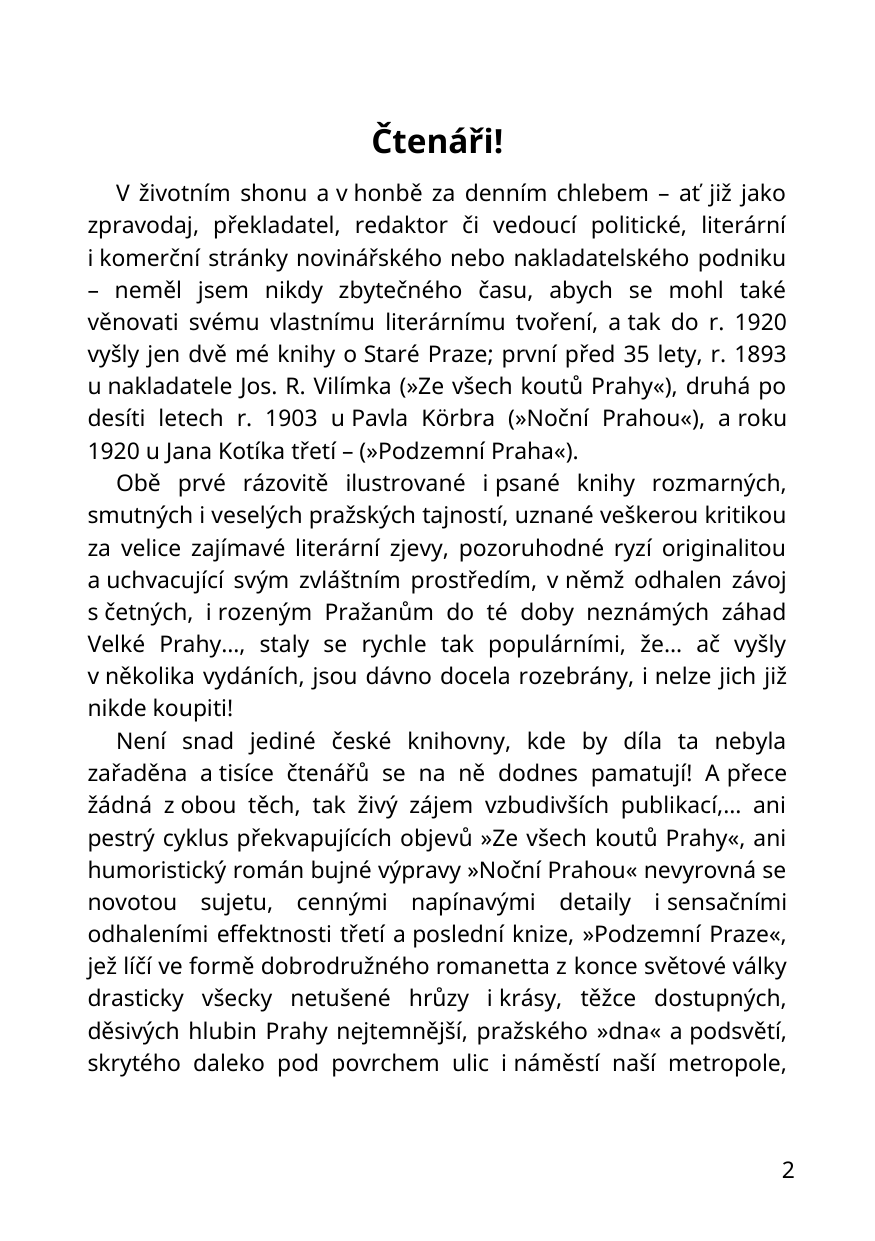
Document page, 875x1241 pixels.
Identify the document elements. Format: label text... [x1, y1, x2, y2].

text Obě prvé rázovitě ilustrované i psané knihy rozmarných, smutných i veselých pražských tajností, uznané veškerou kritikou za velice zajímavé literární zjevy, pozoruhodné ryzí originalitou a uchvacující svým zvláštním prostředím, v němž odhalen závoj s četných, i rozeným Pražanům do té doby neznámých záhad Velké Prahy…, staly se rychle tak populárními, že… ač vyšly v několika vydáních, jsou dávno docela rozebrány, i nelze jich již nikde koupiti! [87, 467, 787, 724]
text V životním shonu a v honbě za denním chlebem – ať již jako zpravodaj, překladatel, redaktor či vedoucí politické, literární i komerční stránky novinářského nebo nakladatelského podniku – neměl jsem nikdy zbytečného času, abych se mohl také věnovati svému vlastnímu literárnímu tvoření, a tak do r. 1920 vyšly jen dvě mé knihy o Staré Praze; první před 35 lety, r. 1893 u nakladatele Jos. R. Vilímka (»Ze všech koutů Prahy«), druhá po desíti letech r. 1903 u Pavla Körbra (»Noční Prahou«), a roku 1920 u Jana Kotíka třetí – (»Podzemní Praha«). [87, 177, 787, 466]
subtitle Čtenáři! [89, 118, 786, 163]
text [87, 725, 787, 1078]
